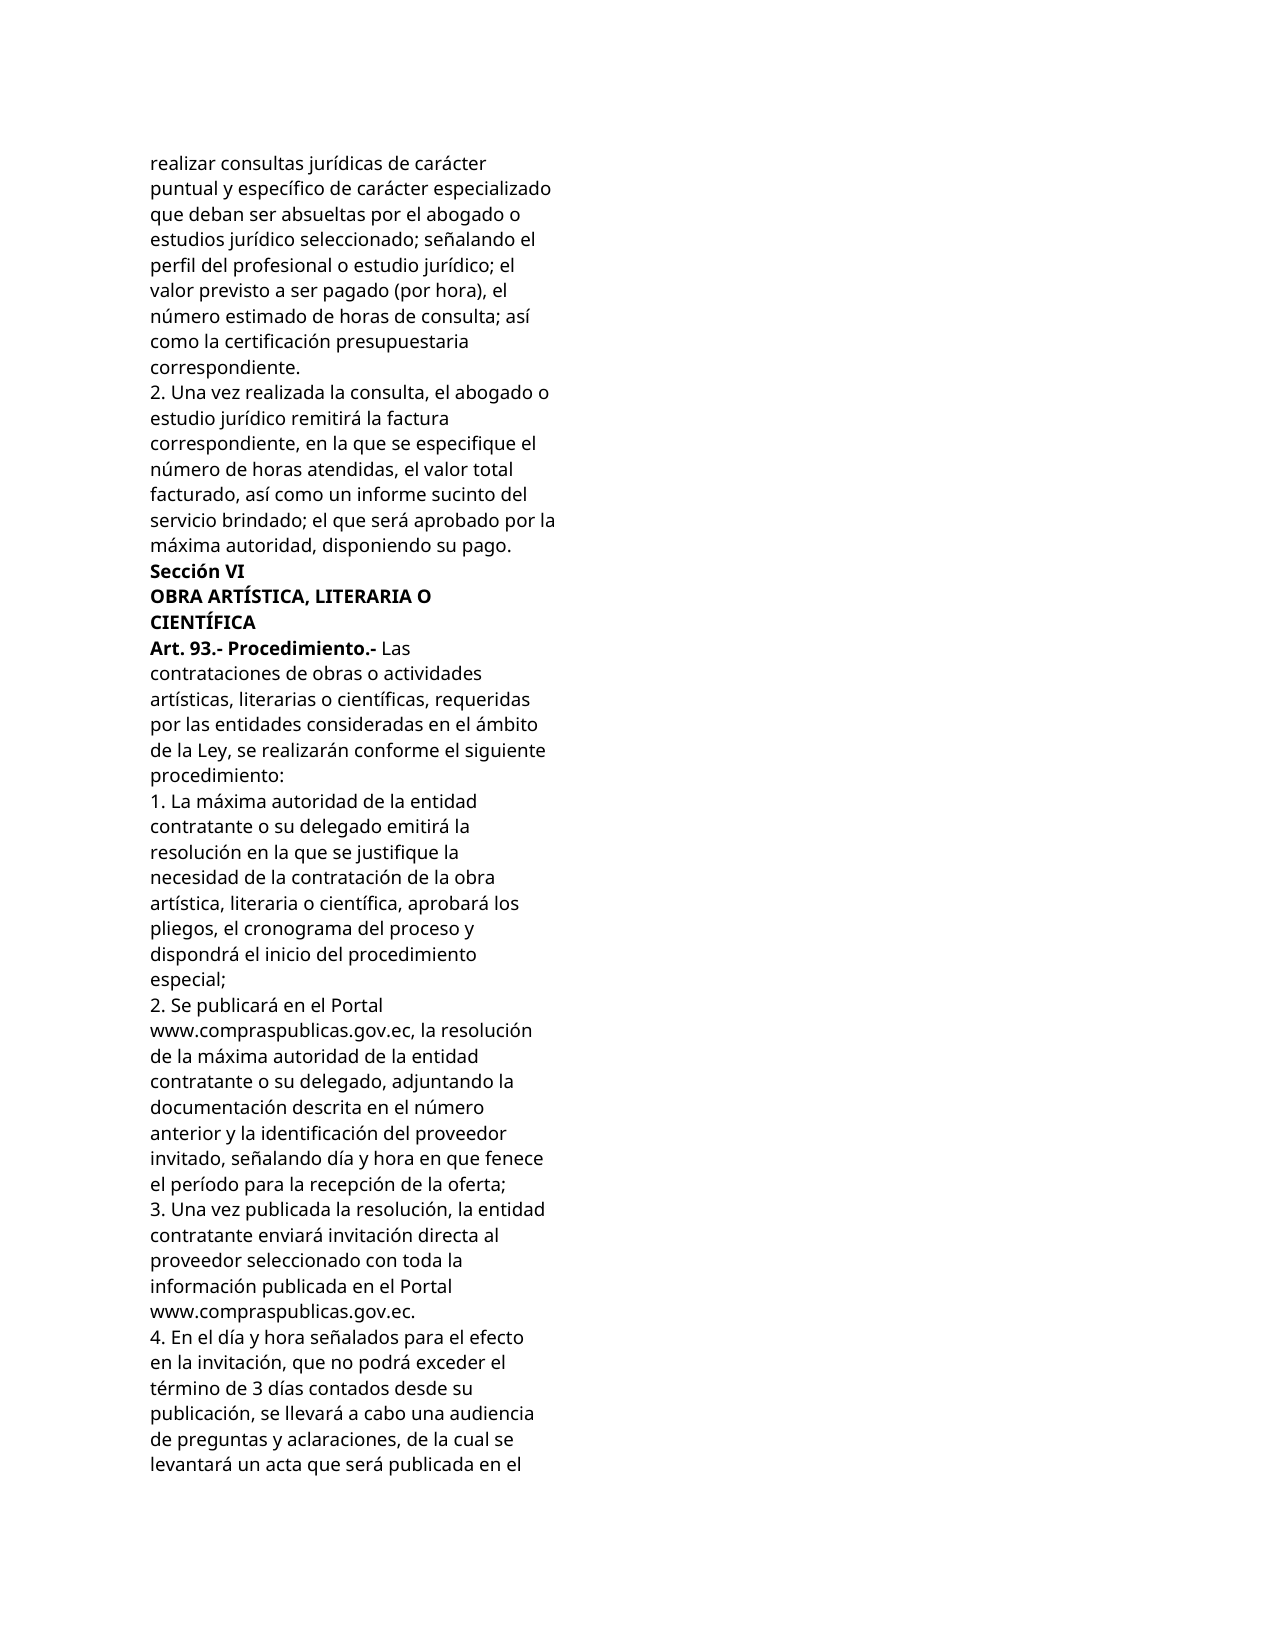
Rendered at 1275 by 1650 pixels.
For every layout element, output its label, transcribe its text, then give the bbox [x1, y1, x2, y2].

text Sección VI [150, 558, 1125, 584]
text artística, literaria o científica, aprobará los [150, 890, 1125, 916]
text CIENTÍFICA [150, 609, 1125, 635]
text 2. Una vez realizada la consulta, el abogado o [150, 380, 1125, 405]
text valor previsto a ser pagado (por hora), el [150, 278, 1125, 303]
text contratante o su delegado, adjuntando la [150, 1069, 1125, 1094]
text correspondiente, en la que se especifique el [150, 431, 1125, 456]
text 4. En el día y hora señalados para el efecto [150, 1324, 1125, 1349]
text por las entidades consideradas en el ámbito [150, 711, 1125, 737]
text publicación, se llevará a cabo una audiencia [150, 1401, 1125, 1426]
text 1. La máxima autoridad de la entidad [150, 788, 1125, 813]
text número estimado de horas de consulta; así [150, 303, 1125, 329]
text correspondiente. [150, 354, 1125, 380]
text pliegos, el cronograma del proceso y [150, 916, 1125, 941]
text proveedor seleccionado con toda la [150, 1247, 1125, 1273]
text el período para la recepción de la oferta; [150, 1171, 1125, 1196]
text necesidad de la contratación de la obra [150, 864, 1125, 890]
text www.compraspublicas.gov.ec, la resolución [150, 1018, 1125, 1043]
text 3. Una vez publicada la resolución, la entidad [150, 1196, 1125, 1222]
text puntual y específico de carácter especializado [150, 176, 1125, 201]
text realizar consultas jurídicas de carácter [150, 150, 1125, 176]
text especial; [150, 967, 1125, 992]
text www.compraspublicas.gov.ec. [150, 1298, 1125, 1324]
text información publicada en el Portal [150, 1273, 1125, 1298]
text término de 3 días contados desde su [150, 1375, 1125, 1401]
text número de horas atendidas, el valor total [150, 456, 1125, 482]
text artísticas, literarias o científicas, requeridas [150, 686, 1125, 711]
text de la Ley, se realizarán conforme el siguiente [150, 737, 1125, 762]
text contratante enviará invitación directa al [150, 1222, 1125, 1247]
text de preguntas y aclaraciones, de la cual se [150, 1426, 1125, 1452]
text resolución en la que se justifique la [150, 839, 1125, 864]
text invitado, señalando día y hora en que fenece [150, 1145, 1125, 1171]
text en la invitación, que no podrá exceder el [150, 1349, 1125, 1375]
text máxima autoridad, disponiendo su pago. [150, 533, 1125, 558]
text procedimiento: [150, 762, 1125, 788]
text estudios jurídico seleccionado; señalando el [150, 227, 1125, 252]
text como la certificación presupuestaria [150, 329, 1125, 354]
text levantará un acta que será publicada en el [150, 1452, 1125, 1477]
text contrataciones de obras o actividades [150, 660, 1125, 686]
text de la máxima autoridad de la entidad [150, 1043, 1125, 1069]
text documentación descrita en el número [150, 1094, 1125, 1120]
text perfil del profesional o estudio jurídico; el [150, 252, 1125, 278]
text que deban ser absueltas por el abogado o [150, 201, 1125, 227]
text servicio brindado; el que será aprobado por la [150, 507, 1125, 533]
text 2. Se publicará en el Portal [150, 992, 1125, 1018]
text anterior y la identificación del proveedor [150, 1120, 1125, 1145]
text estudio jurídico remitirá la factura [150, 405, 1125, 431]
text OBRA ARTÍSTICA, LITERARIA O [150, 584, 1125, 609]
text Art. 93.- Procedimiento.- Las [150, 635, 1125, 660]
text facturado, así como un informe sucinto del [150, 482, 1125, 507]
text dispondrá el inicio del procedimiento [150, 941, 1125, 967]
text contratante o su delegado emitirá la [150, 813, 1125, 839]
